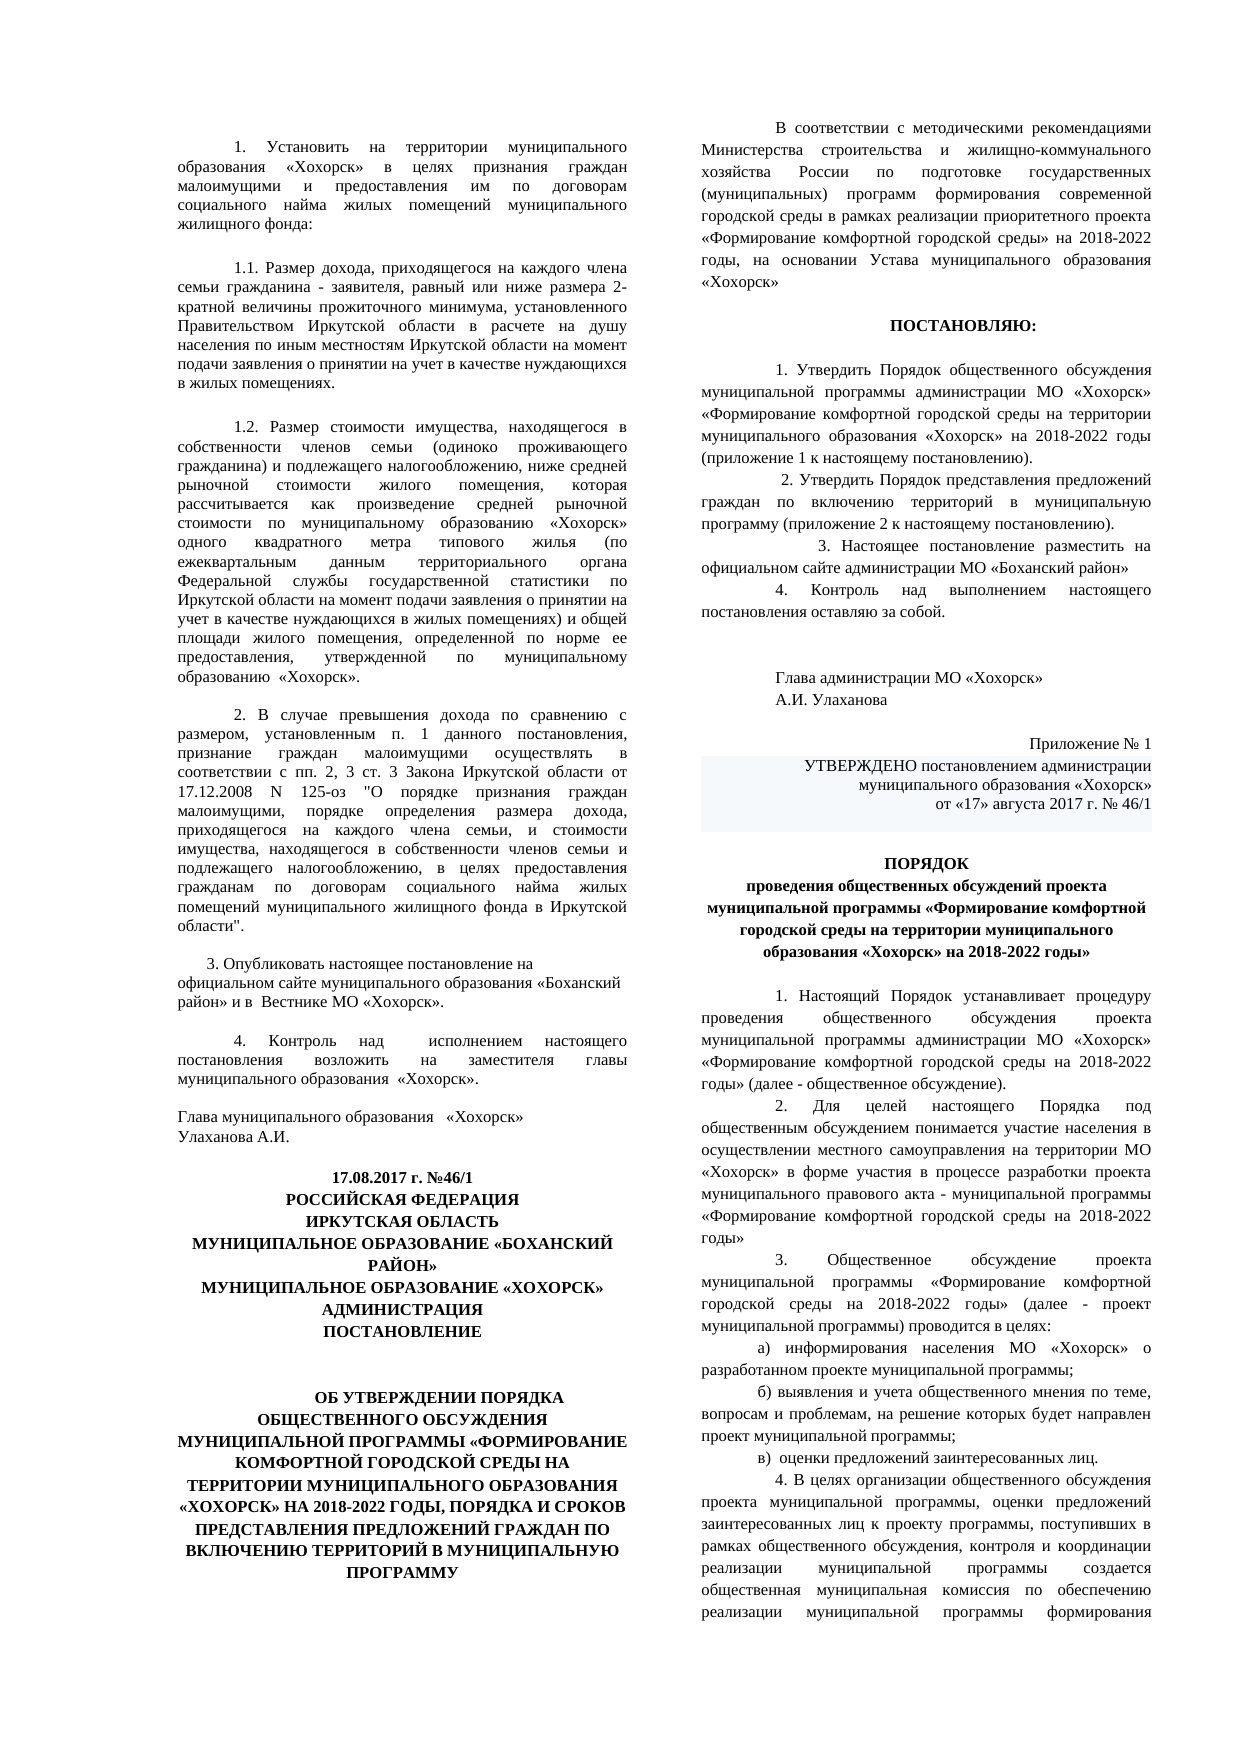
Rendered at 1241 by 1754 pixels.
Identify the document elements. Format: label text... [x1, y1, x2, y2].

text АДМИНИСТРАЦИЯ [177, 1299, 627, 1319]
text ПОСТАНОВЛЕНИЕ [177, 1321, 627, 1341]
text 1. Утвердить Порядок общественного обсуждения муниципальной программы администрации МО «Хохорск» «Формирование комфортной городской среды на территории муниципального образования «Хохорск» на 2018-2022 годы (приложение 1 к настоящему постановлению). [701, 360, 1152, 467]
text муниципальной программы «Формирование комфортной городской среды на территории муниципального образования «Хохорск» на 2018-2022 годы» [701, 898, 1152, 961]
text 1. Установить на территории муниципального образования «Хохорск» в целях признания граждан малоимущими и предоставления им по договорам социального найма жилых помещений муниципального жилищного фонда: [177, 137, 627, 233]
text ИРКУТСКАЯ ОБЛАСТЬ [177, 1212, 627, 1231]
text 1.1. Размер дохода, приходящегося на каждого члена семьи гражданина - заявителя, равный или ниже размера 2-кратной величины прожиточного минимума, установленного Правительством Иркутской области в расчете на душу населения по иным местностям Иркутской области на момент подачи заявления о принятии на учет в качестве нуждающихся в жилых помещениях. [177, 258, 627, 392]
text в) оценки предложений заинтересованных лиц. [701, 1448, 1152, 1467]
text а) информирования населения МО «Хохорск» о разработанном проекте муниципальной программы; [701, 1338, 1152, 1379]
text проведения общественных обсуждений проекта [701, 876, 1152, 895]
text 2. В случае превышения дохода по сравнению с размером, установленным п. 1 данного постановления, признание граждан малоимущими осуществлять в соответствии с пп. 2, 3 ст. 3 Закона Иркутской области от 17.12.2008 N 125-оз "О порядке признания граждан малоимущими, порядке определения размера дохода, приходящегося на каждого члена семьи, и стоимости имущества, находящегося в собственности членов семьи и подлежащего налогообложению, в целях предоставления гражданам по договорам социального найма жилых помещений муниципального жилищного фонда в Иркутской области". [177, 705, 627, 935]
text 3. Настоящее постановление разместить на официальном сайте администрации МО «Боханский район» [701, 536, 1152, 577]
text 2. Для целей настоящего Порядка под общественным обсуждением понимается участие населения в осуществлении местного самоуправления на территории МО «Хохорск» в форме участия в процессе разработки проекта муниципального правового акта - муниципальной программы «Формирование комфортной городской среды на 2018-2022 годы» [701, 1096, 1152, 1247]
text МУНИЦИПАЛЬНОЕ ОБРАЗОВАНИЕ «БОХАНСКИЙ РАЙОН» МУНИЦИПАЛЬНОЕ ОБРАЗОВАНИЕ «ХОХОРСК» [177, 1233, 627, 1297]
text В соответствии с методическими рекомендациями Министерства строительства и жилищно-коммунального хозяйства России по подготовке государственных (муниципальных) программ формирования современной городской среды в рамках реализации приоритетного проекта «Формирование комфортной городской среды» на 2018-2022 годы, на основании Устава муниципального образования «Хохорск» [701, 118, 1152, 291]
text ПОРЯДОК [701, 854, 1152, 873]
text ОБ УТВЕРЖДЕНИИ ПОРЯДКА ОБЩЕСТВЕННОГО ОБСУЖДЕНИЯ МУНИЦИПАЛЬНОЙ ПРОГРАММЫ «ФОРМИРОВАНИЕ КОМФОРТНОЙ ГОРОДСКОЙ СРЕДЫ НА ТЕРРИТОРИИ МУНИЦИПАЛЬНОГО ОБРАЗОВАНИЯ «ХОХОРСК» НА 2018-2022 ГОДЫ, ПОРЯДКА И СРОКОВ ПРЕДСТАВЛЕНИЯ ПРЕДЛОЖЕНИЙ ГРАЖДАН ПО ВКЛЮЧЕНИЮ ТЕРРИТОРИЙ В МУНИЦИПАЛЬНУЮ ПРОГРАММУ [177, 1387, 627, 1582]
text муниципального образования «Хохорск» [701, 775, 1152, 794]
text 4. Контроль над исполнением настоящего постановления возложить на заместителя главы муниципального образования «Хохорск». [177, 1031, 627, 1088]
text Улаханова А.И. [177, 1126, 627, 1146]
text б) выявления и учета общественного мнения по теме, вопросам и проблемам, на решение которых будет направлен проект муниципальной программы; [701, 1382, 1152, 1445]
text 2. Утвердить Порядок представления предложений граждан по включению территорий в муниципальную программу (приложение 2 к настоящему постановлению). [701, 470, 1152, 533]
text 1.2. Размер стоимости имущества, находящегося в собственности членов семьи (одиноко проживающего гражданина) и подлежащего налогообложению, ниже средней рыночной стоимости жилого помещения, которая рассчитывается как произведение средней рыночной стоимости по муниципальному образованию «Хохорск» одного квадратного метра типового жилья (по ежеквартальным данным территориального органа Федеральной службы государственной статистики по Иркутской области на момент подачи заявления о принятии на учет в качестве нуждающихся в жилых помещениях) и общей площади жилого помещения, определенной по норме ее предоставления, утвержденной по муниципальному образованию «Хохорск». [177, 417, 627, 686]
text 3. Опубликовать настоящее постановление на официальном сайте муниципального образования «Боханский район» и в Вестнике МО «Хохорск». [177, 954, 627, 1011]
text от «17» августа 2017 г. № 46/1 [701, 794, 1152, 813]
text УТВЕРЖДЕНО постановлением администрации [701, 756, 1152, 775]
text ПОСТАНОВЛЯЮ: [701, 316, 1152, 335]
text РОССИЙСКАЯ ФЕДЕРАЦИЯ [177, 1189, 627, 1209]
text 1. Настоящий Порядок устанавливает процедуру проведения общественного обсуждения проекта муниципальной программы администрации МО «Хохорск» «Формирование комфортной городской среды на 2018-2022 годы» (далее - общественное обсуждение). [701, 986, 1152, 1093]
text 17.08.2017 г. №46/1 [177, 1168, 627, 1187]
text Глава администрации МО «Хохорск» [701, 668, 1152, 687]
text А.И. Улаханова [701, 689, 1152, 709]
text 4. Контроль над выполнением настоящего постановления оставляю за собой. [701, 580, 1152, 621]
text Приложение № 1 [701, 733, 1152, 753]
text Глава муниципального образования «Хохорск» [177, 1107, 627, 1126]
text 3. Общественное обсуждение проекта муниципальной программы «Формирование комфортной городской среды на 2018-2022 годы» (далее - проект муниципальной программы) проводится в целях: [701, 1250, 1152, 1335]
